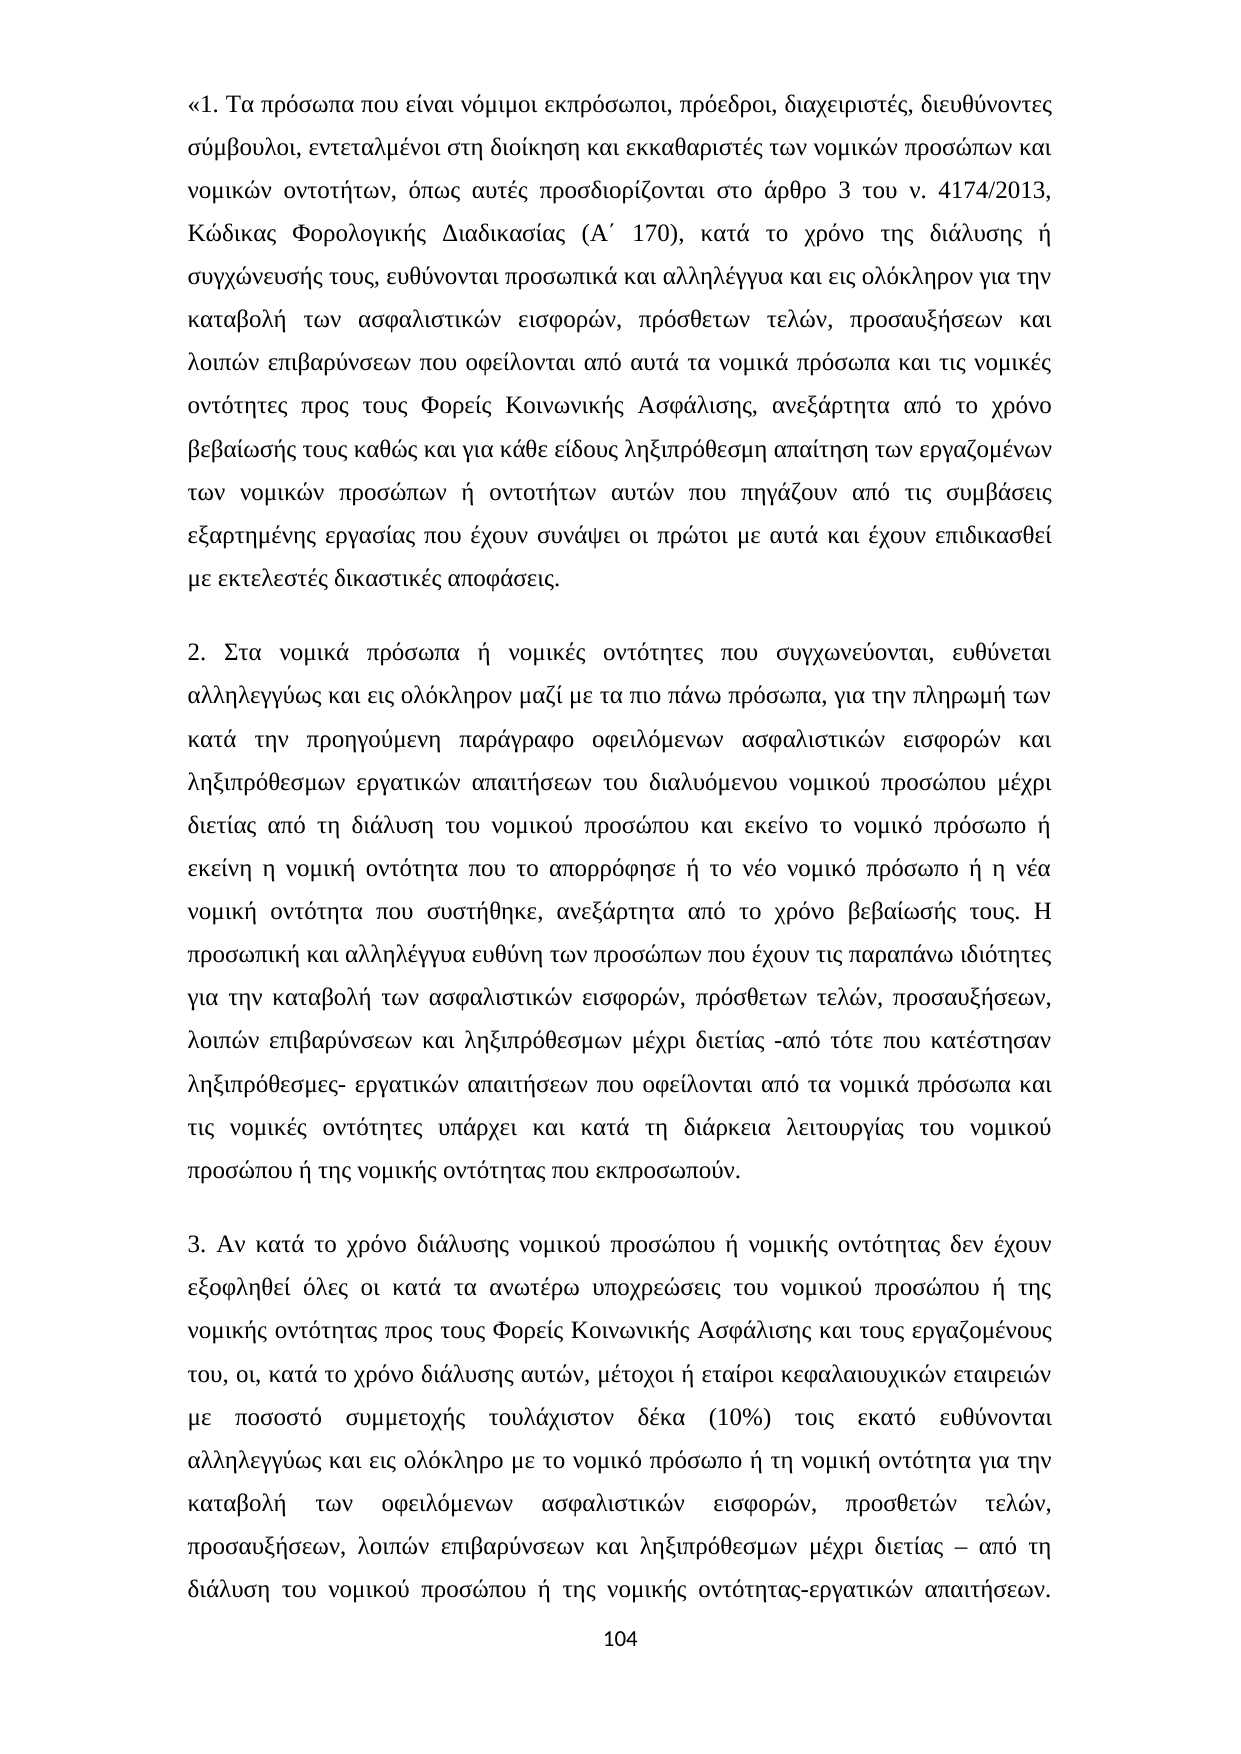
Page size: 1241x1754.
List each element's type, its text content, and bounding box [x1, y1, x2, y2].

text 2. Στα νομικά πρόσωπα ή νομικές οντότητες που συγχωνεύονται, ευθύνεται αλληλεγγύως και εις ολόκληρον μαζί με τα πιο πάνω πρόσωπα, για την πληρωμή των κατά την προηγούμενη παράγραφο οφειλόμενων ασφαλιστικών εισφορών και ληξιπρόθεσμων εργατικών απαιτήσεων του διαλυόμενου νομικού προσώπου μέχρι διετίας από τη διάλυση του νομικού προσώπου και εκείνο το νομικό πρόσωπο ή εκείνη η νομική οντότητα που το απορρόφησε ή το νέο νομικό πρόσωπο ή η νέα νομική οντότητα που συστήθηκε, ανεξάρτητα από το χρόνο βεβαίωσής τους. Η προσωπική και αλληλέγγυα ευθύνη των προσώπων που έχουν τις παραπάνω ιδιότητες για την καταβολή των ασφαλιστικών εισφορών, πρόσθετων τελών, προσαυξήσεων, λοιπών επιβαρύνσεων και ληξιπρόθεσμων μέχρι διετίας -από τότε που κατέστησαν ληξιπρόθεσμες- εργατικών απαιτήσεων που οφείλονται από τα νομικά πρόσωπα και τις νομικές οντότητες υπάρχει και κατά τη διάρκεια λειτουργίας του νομικού προσώπου ή της νομικής οντότητας που εκπροσωπούν. [187, 637, 1053, 1184]
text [187, 1229, 1053, 1603]
text «1. Τα πρόσωπα που είναι νόμιμοι εκπρόσωποι, πρόεδροι, διαχειριστές, διευθύνοντες σύμβουλοι, εντεταλμένοι στη διοίκηση και εκκαθαριστές των νομικών προσώπων και νομικών οντοτήτων, όπως αυτές προσδιορίζονται στο άρθρο 3 του ν. 4174/2013, Κώδικας Φορολογικής Διαδικασίας (Α΄ 170), κατά το χρόνο της διάλυσης ή συγχώνευσής τους, ευθύνονται προσωπικά και αλληλέγγυα και εις ολόκληρον για την καταβολή των ασφαλιστικών εισφορών, πρόσθετων τελών, προσαυξήσεων και λοιπών επιβαρύνσεων που οφείλονται από αυτά τα νομικά πρόσωπα και τις νομικές οντότητες προς τους Φορείς Κοινωνικής Ασφάλισης, ανεξάρτητα από το χρόνο βεβαίωσής τους καθώς και για κάθε είδους ληξιπρόθεσμη απαίτηση των εργαζομένων των νομικών προσώπων ή οντοτήτων αυτών που πηγάζουν από τις συμβάσεις εξαρτημένης εργασίας που έχουν συνάψει οι πρώτοι με αυτά και έχουν επιδικασθεί με εκτελεστές δικαστικές αποφάσεις. [187, 89, 1053, 592]
